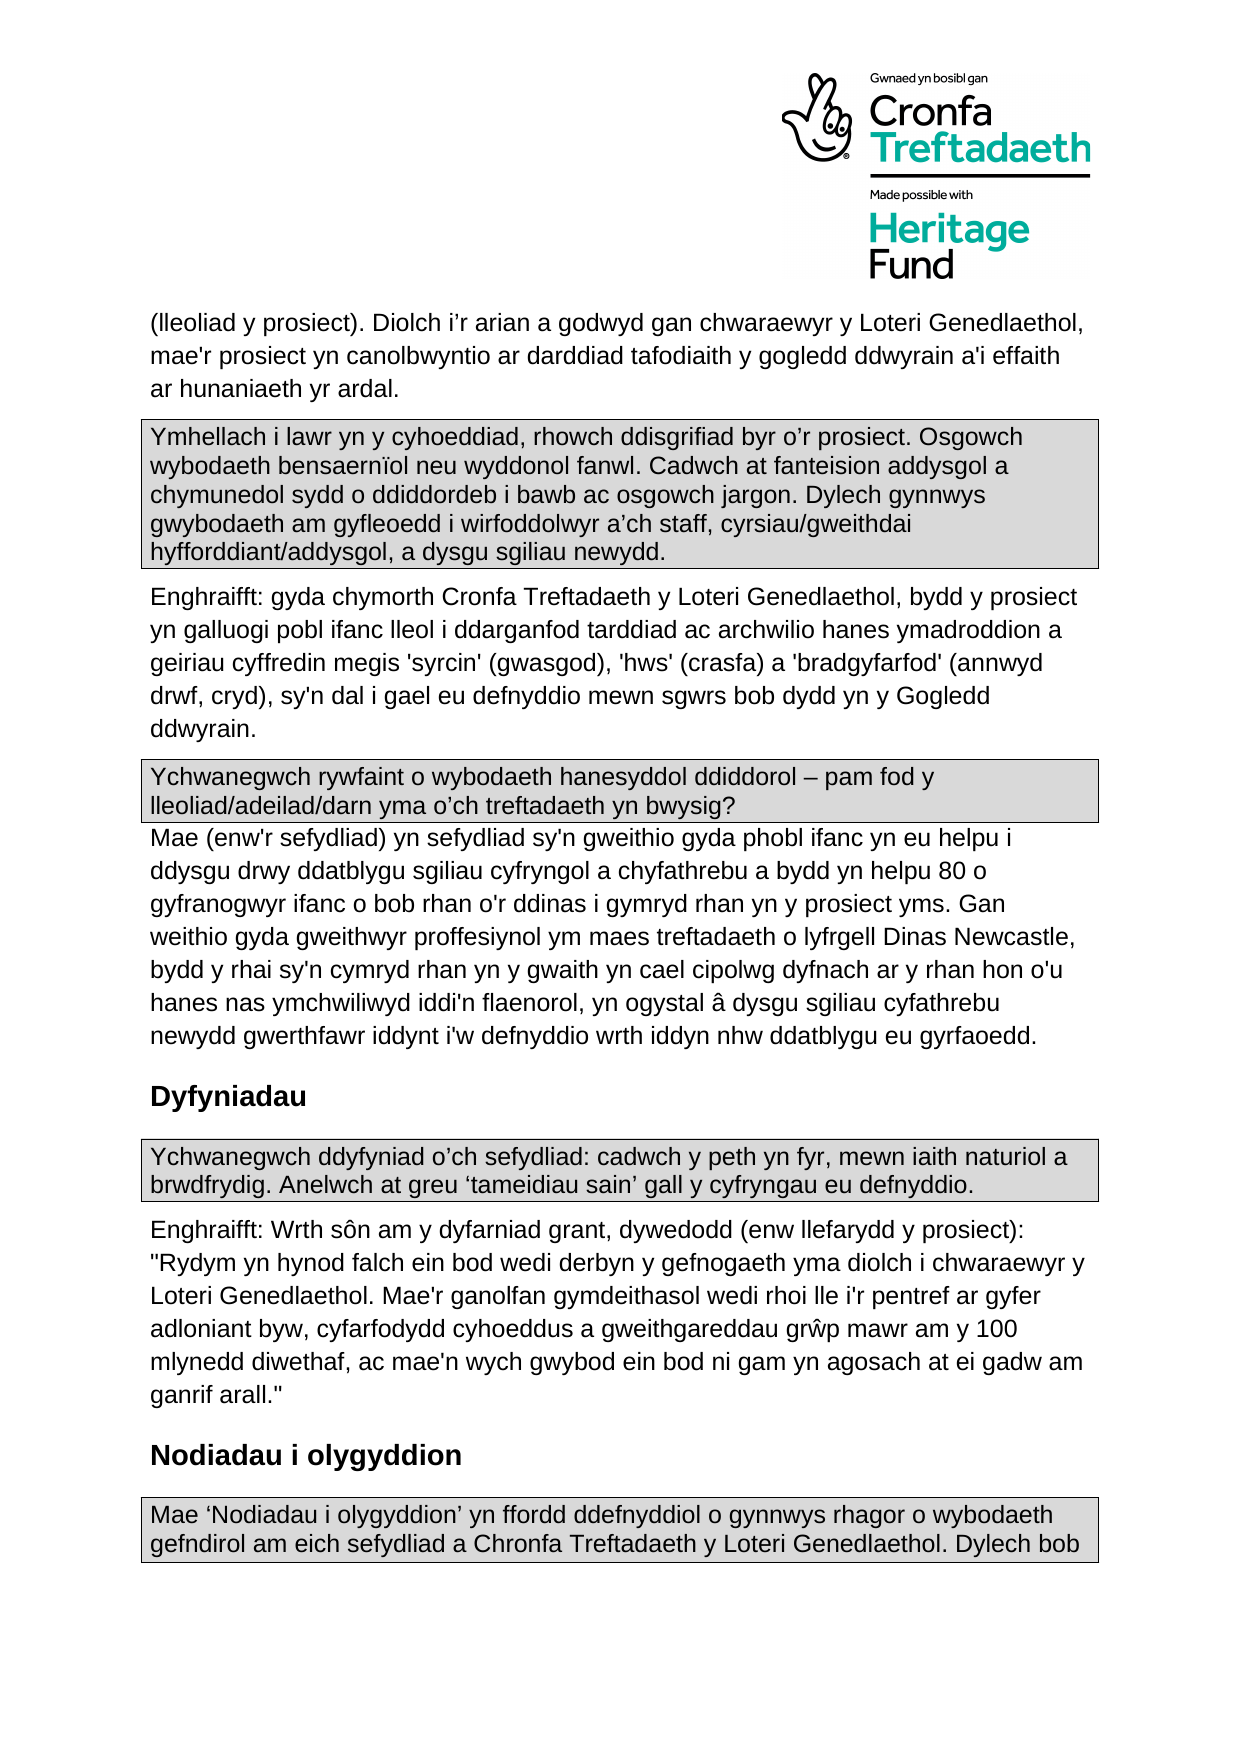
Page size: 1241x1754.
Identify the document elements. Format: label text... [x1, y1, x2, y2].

text Enghraifft: Wrth sôn am y dyfarniad grant, dywedodd (enw llefarydd y prosiect): "Rydym yn hynod falch ein bod wedi derbyn y gefnogaeth yma diolch i chwaraewyr y Loteri Genedlaethol. Mae'r ganolfan gymdeithasol wedi rhoi lle i'r pentref ar gyfer adloniant byw, cyfarfodydd cyhoeddus a gweithgareddau grŵp mawr am y 100 mlynedd diwethaf, ac mae'n wych gwybod ein bod ni gam yn agosach at ei gadw am ganrif arall." [150, 1215, 1090, 1409]
text Ychwanegwch ddyfyniad o’ch sefydliad: cadwch y peth yn fyr, mewn iaith naturiol a brwdfrydig. Anelwch at greu ‘tameidiau sain’ gall y cyfryngau eu defnyddio. [142, 1140, 1098, 1201]
text Ymhellach i lawr yn y cyhoeddiad, rhowch ddisgrifiad byr o’r prosiect. Osgowch wybodaeth bensaernïol neu wyddonol fanwl. Cadwch at fanteision addysgol a chymunedol sydd o ddiddordeb i bawb ac osgowch jargon. Dylech gynnwys gwybodaeth am gyfleoedd i wirfoddolwyr a’ch staff, cyrsiau/gweithdai hyfforddiant/addysgol, a dysgu sgiliau newydd. [142, 420, 1098, 568]
text Mae (enw'r sefydliad) yn sefydliad sy'n gweithio gyda phobl ifanc yn eu helpu i ddysgu drwy ddatblygu sgiliau cyfryngol a chyfathrebu a bydd yn helpu 80 o gyfranogwyr ifanc o bob rhan o'r ddinas i gymryd rhan yn y prosiect yms. Gan weithio gyda gweithwyr proffesiynol ym maes treftadaeth o lyfrgell Dinas Newcastle, bydd y rhai sy'n cymryd rhan yn y gwaith yn cael cipolwg dyfnach ar y rhan hon o'u hanes nas ymchwiliwyd iddi'n flaenorol, yn ogystal â dysgu sgiliau cyfathrebu newydd gwerthfawr iddynt i'w defnyddio wrth iddyn nhw ddatblygu eu gyrfaoedd. [150, 823, 1090, 1050]
picture [782, 73, 1091, 279]
subtitle Nodiadau i olygyddion [150, 1438, 1090, 1471]
subtitle Dyfyniadau [150, 1079, 1090, 1113]
text Enghraifft: gyda chymorth Cronfa Treftadaeth y Loteri Genedlaethol, bydd y prosiect yn galluogi pobl ifanc lleol i ddarganfod tarddiad ac archwilio hanes ymadroddion a geiriau cyffredin megis 'syrcin' (gwasgod), 'hws' (crasfa) a 'bradgyfarfod' (annwyd drwf, cryd), sy'n dal i gael eu defnyddio mewn sgwrs bob dydd yn y Gogledd ddwyrain. [150, 582, 1090, 742]
text Ychwanegwch rywfaint o wybodaeth hanesyddol ddiddorol – pam fod y lleoliad/adeilad/darn yma o’ch treftadaeth yn bwysig? [142, 760, 1098, 822]
